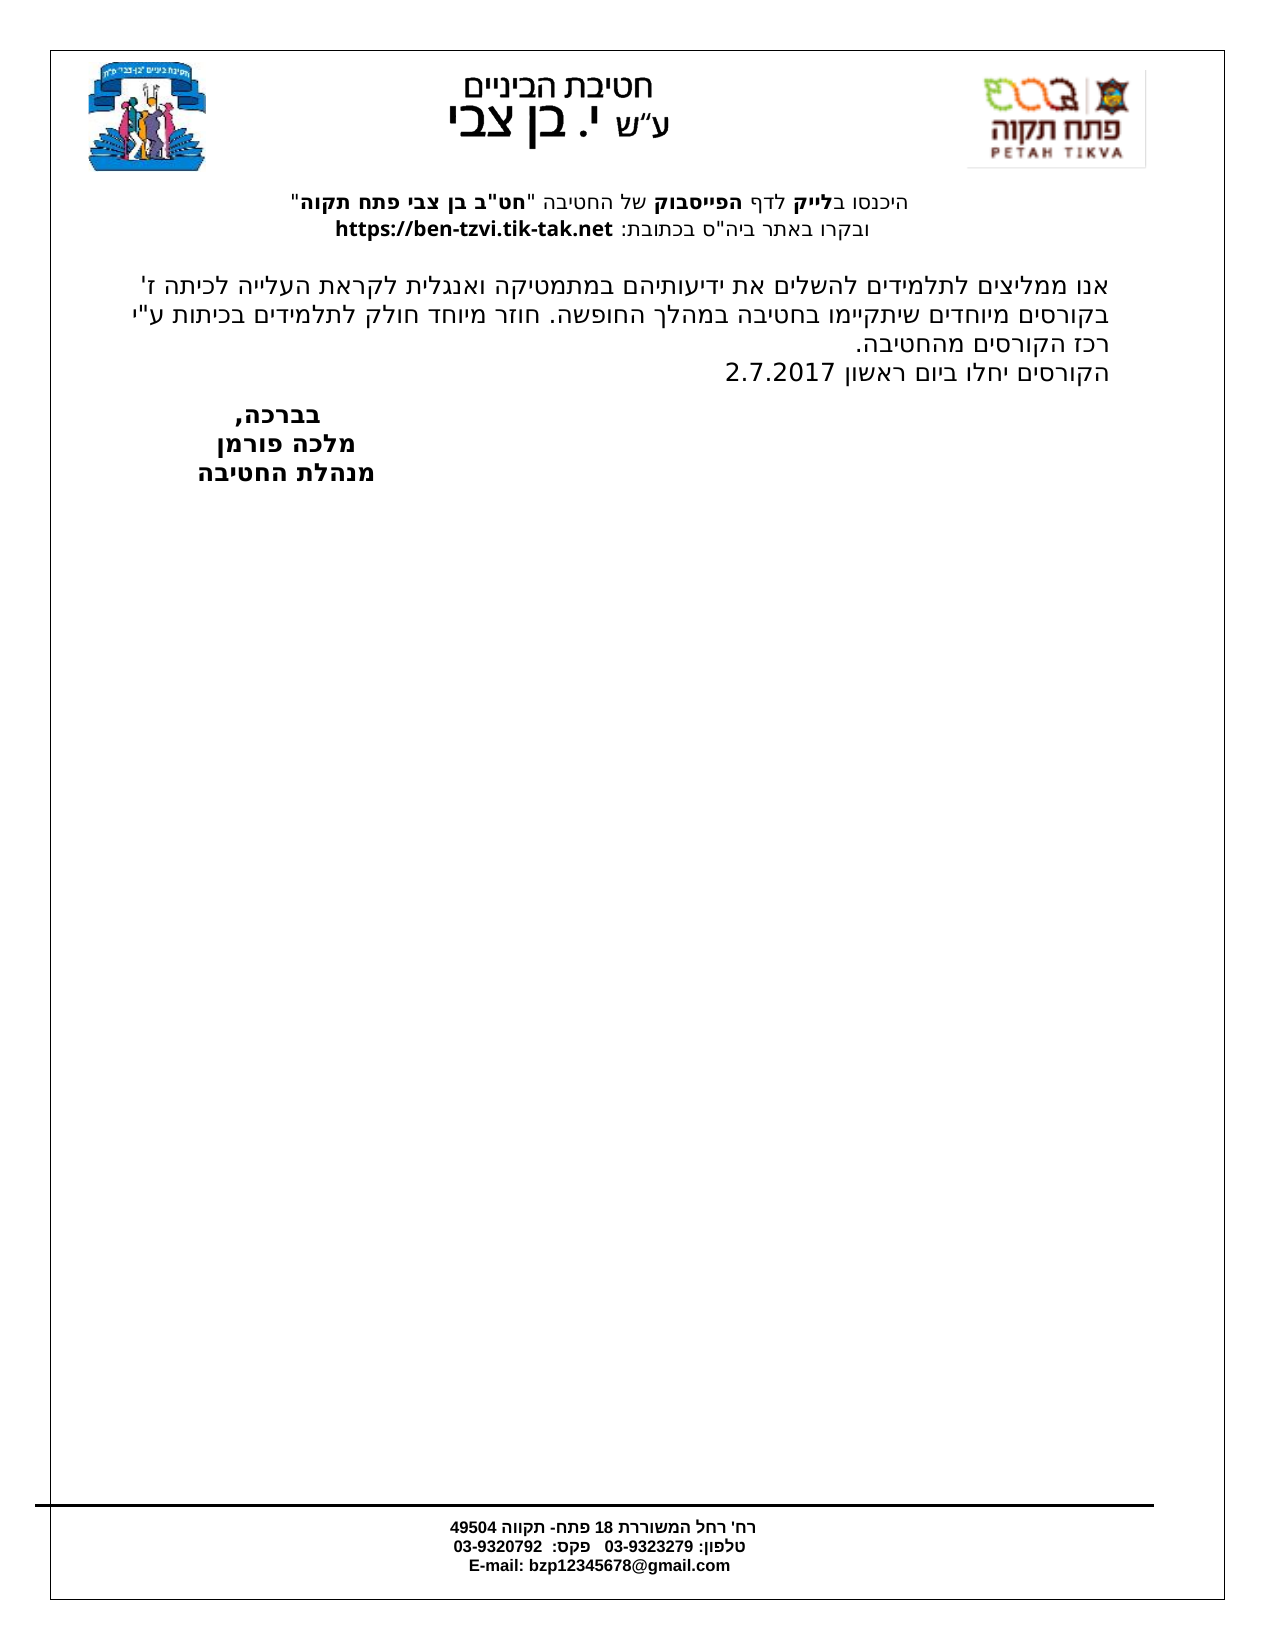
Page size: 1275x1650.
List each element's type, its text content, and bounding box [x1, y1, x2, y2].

text מלכה פורמן [89, 429, 1110, 459]
picture [445, 68, 675, 153]
picture [966, 70, 1148, 172]
text הקורסים יחלו ביום ראשון 2.7.2017 [89, 359, 1110, 388]
text מנהלת החטיבה [89, 459, 1110, 488]
text בברכה, [89, 400, 1110, 429]
text אנו ממליצים לתלמידים להשלים את ידיעותיהם במתמטיקה ואנגלית לקראת העלייה לכיתה ז' בקורסים מיוחדים שיתקיימו בחטיבה במהלך החופשה. חוזר מיוחד חולק לתלמידים בכיתות ע"י רכז הקורסים מהחטיבה. [89, 271, 1110, 359]
